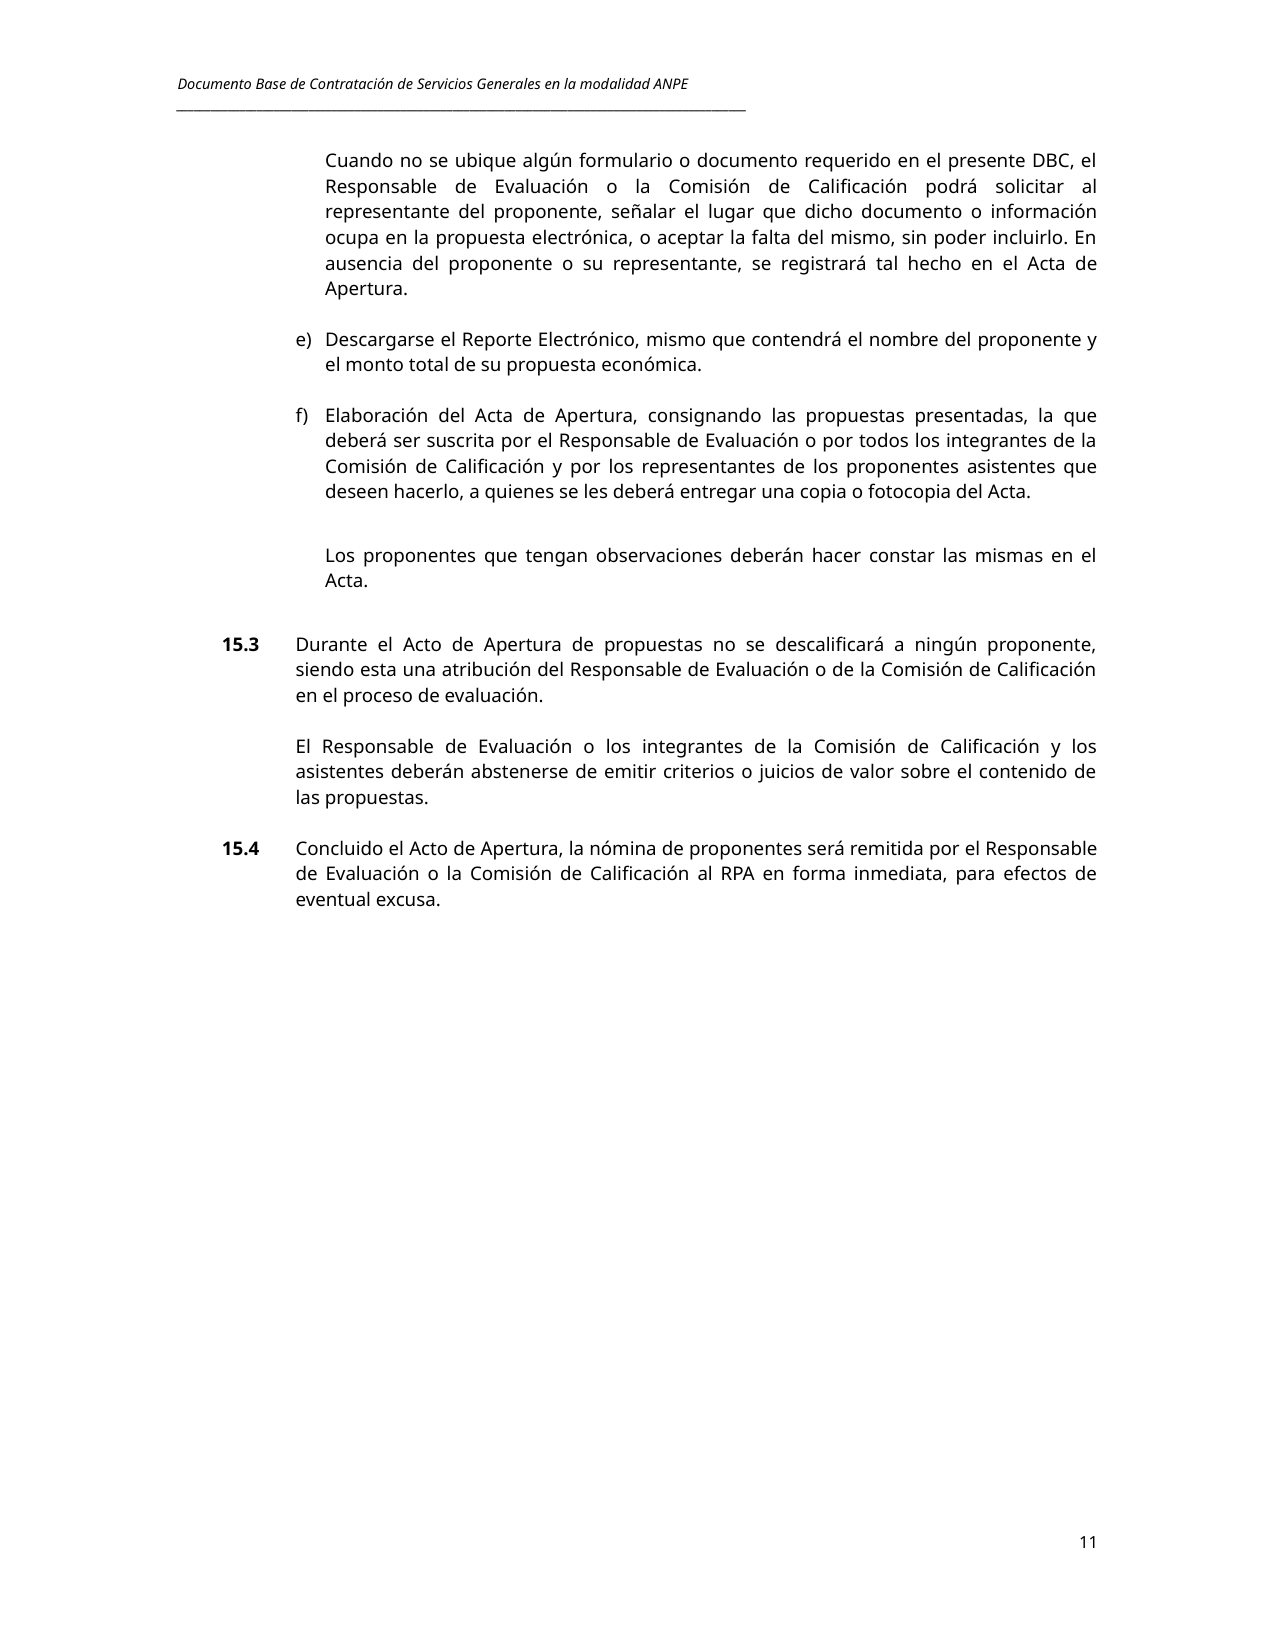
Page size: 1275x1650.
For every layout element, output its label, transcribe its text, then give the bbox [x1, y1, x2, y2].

title Cuando no se ubique algún formulario o documento requerido en el presente DBC, el Responsable de Evaluación o la Comisión de Calificación podrá solicitar al representante del proponente, señalar el lugar que dicho documento o información ocupa en la propuesta electrónica, o aceptar la falta del mismo, sin poder incluirlo. En ausencia del proponente o su representante, se registrará tal hecho en el Acta de Apertura. [325, 148, 1098, 301]
title Durante el Acto de Apertura de propuestas no se descalificará a ningún proponente, siendo esta una atribución del Responsable de Evaluación o de la Comisión de Calificación en el proceso de evaluación. [222, 631, 1098, 708]
title Elaboración del Acta de Apertura, consignando las propuestas presentadas, la que deberá ser suscrita por el Responsable de Evaluación o por todos los integrantes de la Comisión de Calificación y por los representantes de los proponentes asistentes que deseen hacerlo, a quienes se les deberá entregar una copia o fotocopia del Acta. [295, 402, 1098, 504]
title El Responsable de Evaluación o los integrantes de la Comisión de Calificación y los asistentes deberán abstenerse de emitir criterios o juicios de valor sobre el contenido de las propuestas. [295, 733, 1098, 810]
title Descargarse el Reporte Electrónico, mismo que contendrá el nombre del proponente y el monto total de su propuesta económica. [295, 326, 1098, 377]
title Concluido el Acto de Apertura, la nómina de proponentes será remitida por el Responsable de Evaluación o la Comisión de Calificación al RPA en forma inmediata, para efectos de eventual excusa. [222, 835, 1098, 912]
title Los proponentes que tengan observaciones deberán hacer constar las mismas en el Acta. [325, 542, 1098, 593]
